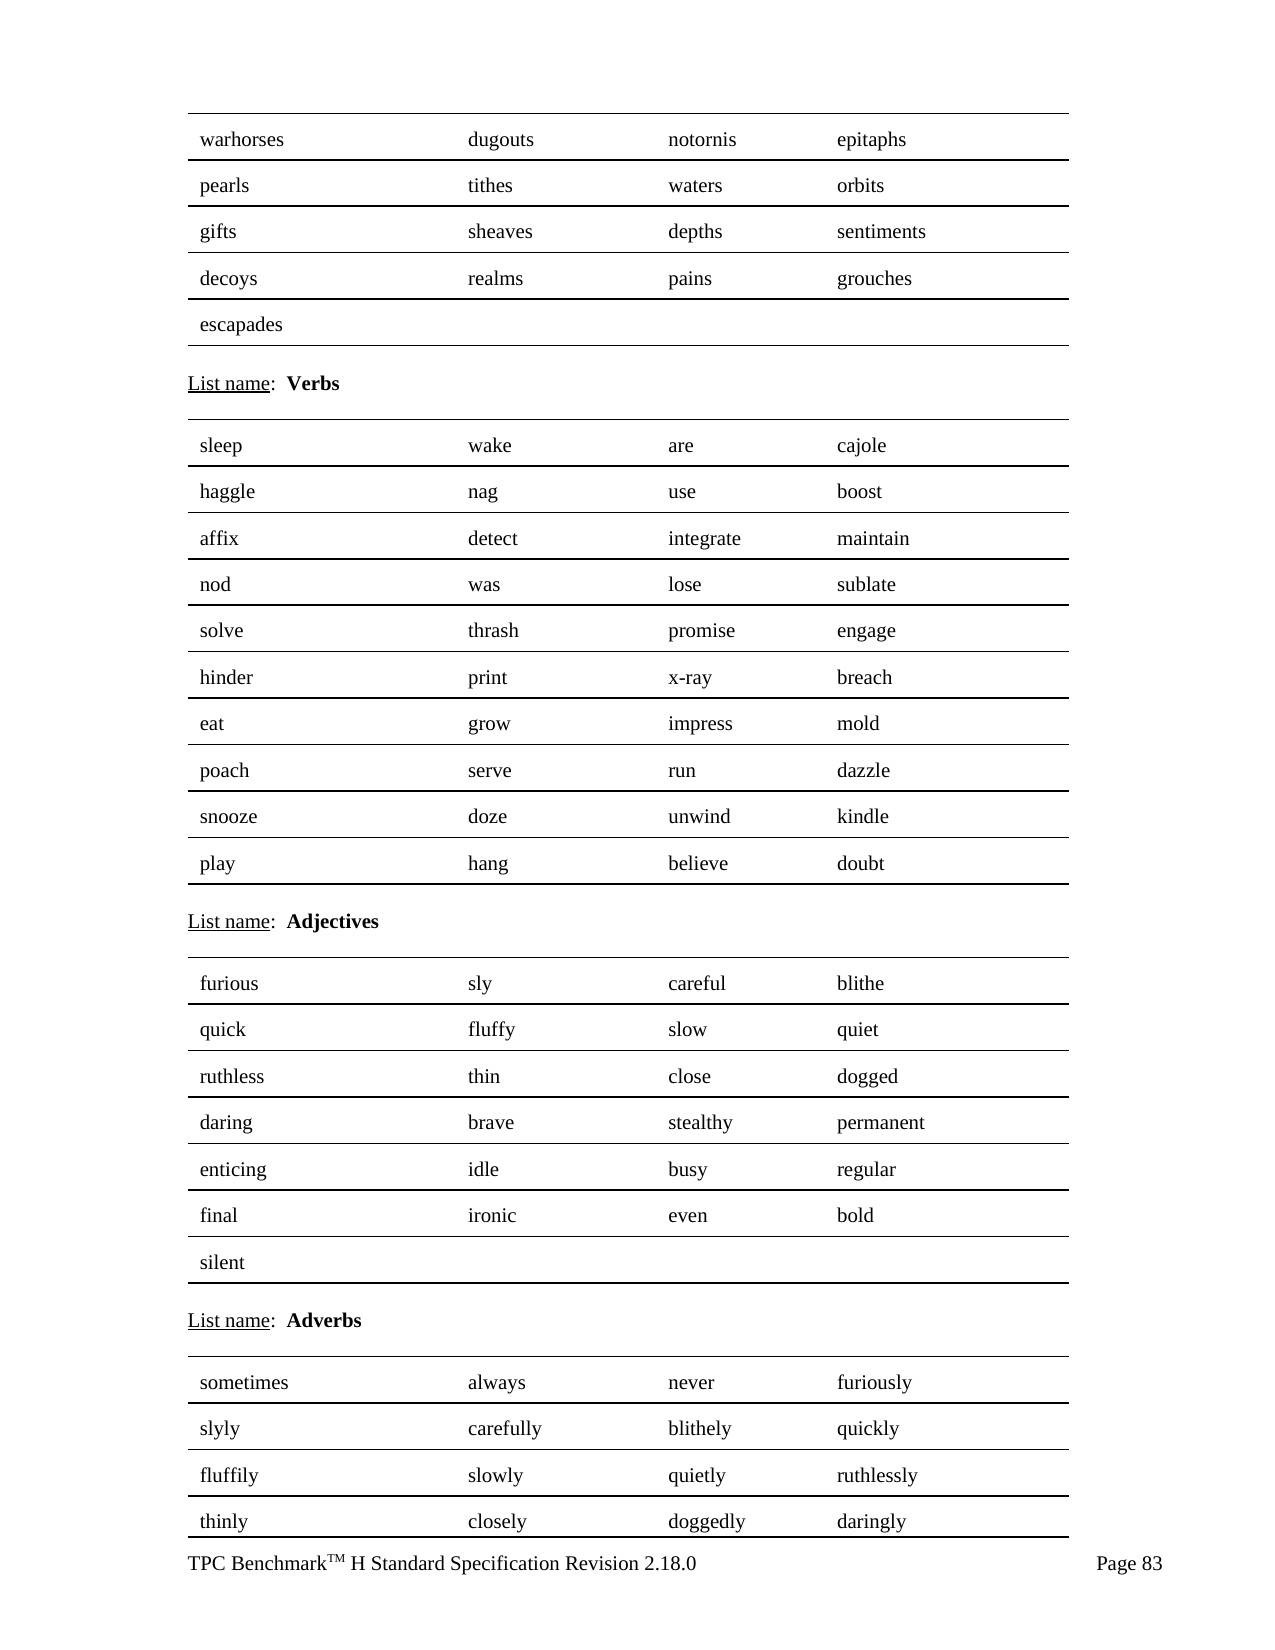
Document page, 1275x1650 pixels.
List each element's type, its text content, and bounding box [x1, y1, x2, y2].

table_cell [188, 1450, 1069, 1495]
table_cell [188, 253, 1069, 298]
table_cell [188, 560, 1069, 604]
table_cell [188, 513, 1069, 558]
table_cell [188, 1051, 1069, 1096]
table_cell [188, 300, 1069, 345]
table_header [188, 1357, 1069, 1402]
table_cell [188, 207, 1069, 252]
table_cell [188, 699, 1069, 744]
text List name: Adjectives [187, 909, 1162, 933]
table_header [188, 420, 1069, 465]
text List name: Adverbs [187, 1308, 1162, 1332]
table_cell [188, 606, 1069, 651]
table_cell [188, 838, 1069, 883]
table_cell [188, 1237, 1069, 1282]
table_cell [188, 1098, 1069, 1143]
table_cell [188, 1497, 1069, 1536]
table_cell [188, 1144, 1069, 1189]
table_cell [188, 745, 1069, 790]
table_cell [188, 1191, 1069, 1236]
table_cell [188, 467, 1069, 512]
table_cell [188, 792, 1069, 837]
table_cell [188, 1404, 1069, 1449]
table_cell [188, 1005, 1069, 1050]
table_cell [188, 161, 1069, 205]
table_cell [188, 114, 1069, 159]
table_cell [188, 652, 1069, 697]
text List name: Verbs [187, 370, 1162, 394]
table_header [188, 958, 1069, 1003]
